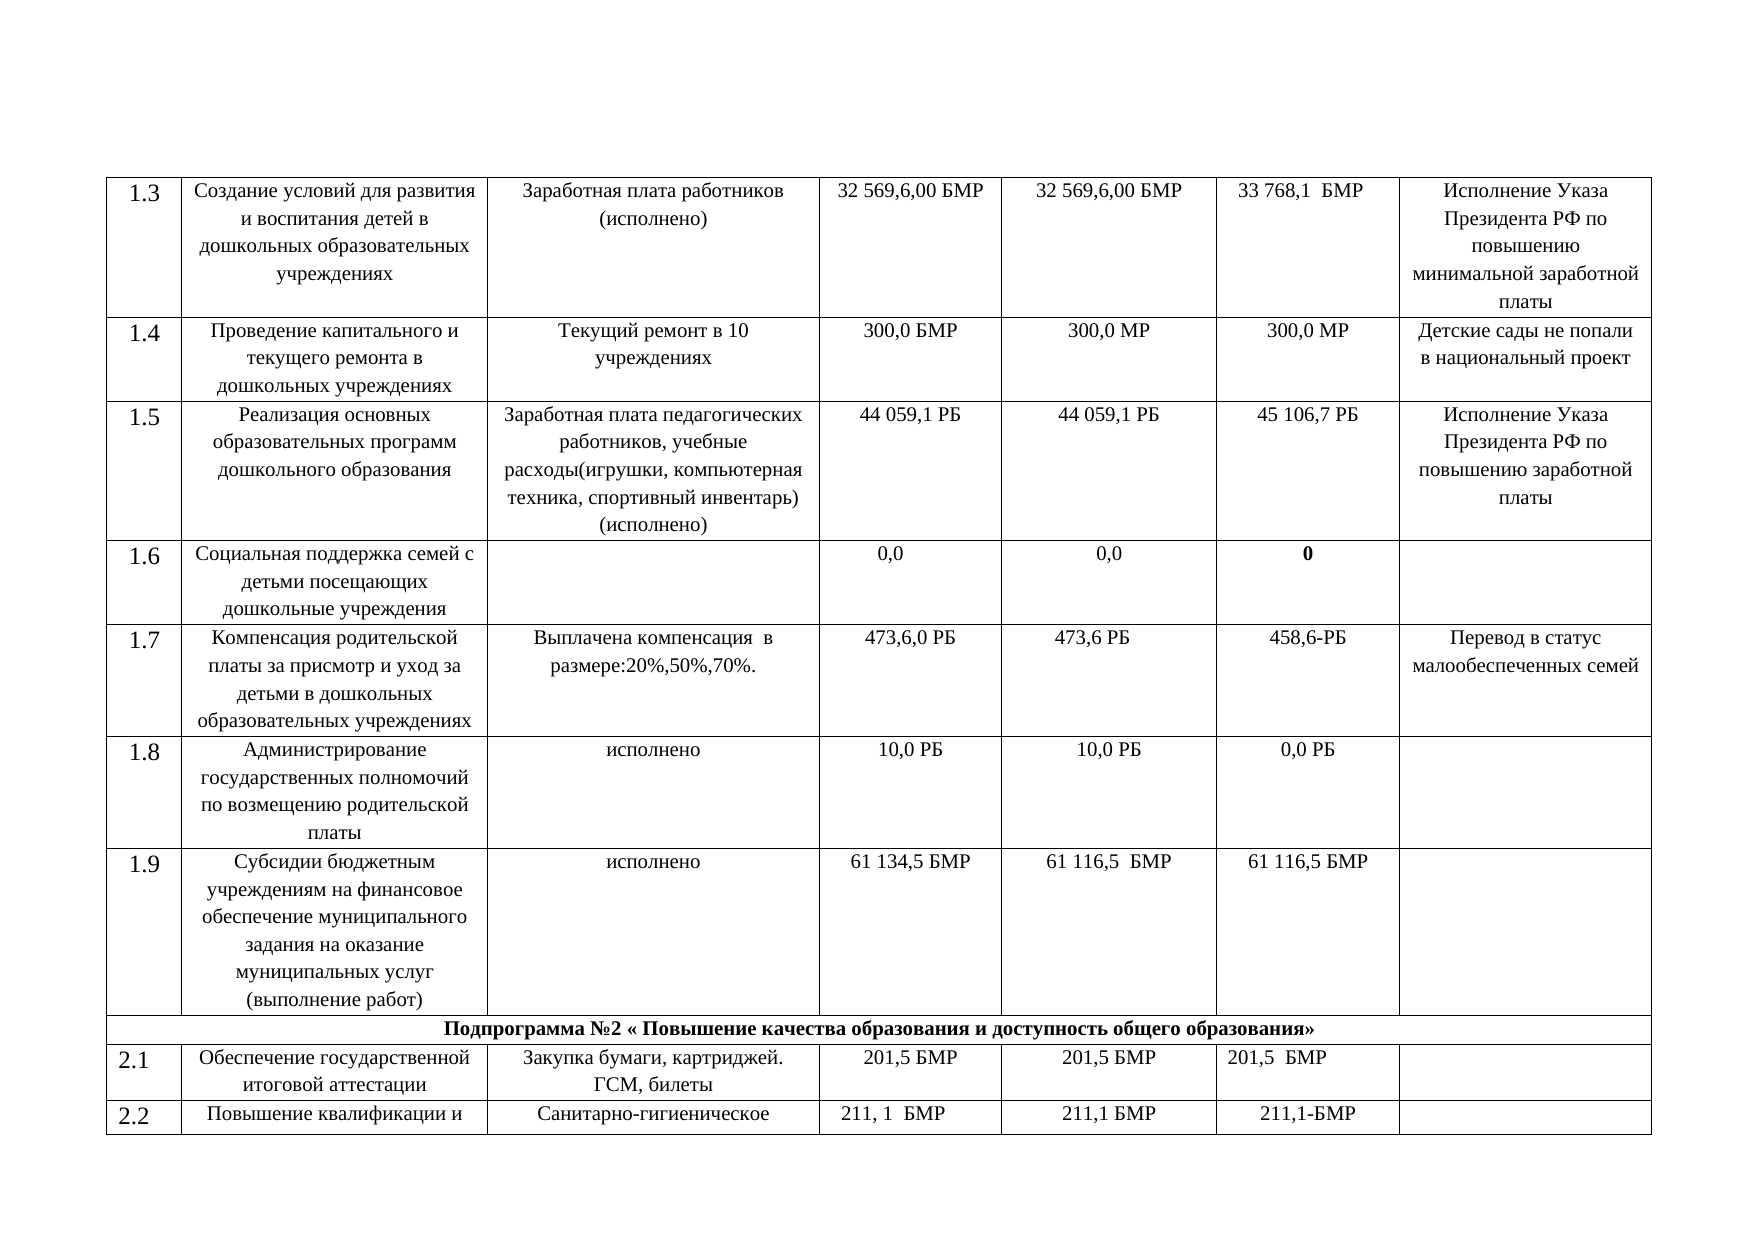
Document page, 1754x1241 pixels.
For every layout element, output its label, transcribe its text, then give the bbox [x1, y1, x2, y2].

table_cell 10,0 РБ [1002, 737, 1216, 848]
table_cell 1.4 [107, 318, 181, 401]
table_cell 0,0 РБ [1217, 737, 1399, 848]
table_cell Текущий ремонт в 10 учреждениях [488, 318, 819, 401]
table_cell Субсидии бюджетным учреждениям на финансовое обеспечение муниципального задания на оказание муниципальных услуг (выполнение работ) [182, 849, 487, 1015]
table_cell 300,0 МР [1217, 318, 1399, 401]
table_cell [182, 1101, 487, 1134]
table_cell 473,6,0 РБ [820, 625, 1001, 736]
table_cell 211,1 БМР [1002, 1101, 1216, 1134]
table_cell 32 569,6,00 БМР [820, 178, 1001, 317]
table_cell Администрирование государственных полномочий по возмещению родительской платы [182, 737, 487, 848]
table_cell Закупка бумаги, картриджей. ГСМ, билеты [488, 1045, 819, 1100]
table_cell Компенсация родительской платы за присмотр и уход за детьми в дошкольных образовательных учреждениях [182, 625, 487, 736]
table_cell 44 059,1 РБ [1002, 402, 1216, 540]
table_cell 32 569,6,00 БМР [1002, 178, 1216, 317]
table_cell 201,5 БМР [820, 1045, 1001, 1100]
table_cell 1.8 [107, 737, 181, 848]
table_cell Реализация основных образовательных программ дошкольного образования [182, 402, 487, 540]
table_cell 1.5 [107, 402, 181, 540]
table_cell Заработная плата работников (исполнено) [488, 178, 819, 317]
table_cell 61 134,5 БМР [820, 849, 1001, 1015]
table_cell [1400, 849, 1651, 1015]
table_cell Обеспечение государственной итоговой аттестации [182, 1045, 487, 1100]
table_cell Социальная поддержка семей с детьми посещающих дошкольные учреждения [182, 541, 487, 624]
table_cell Детские сады не попали в национальный проект [1400, 318, 1651, 401]
table_cell 10,0 РБ [820, 737, 1001, 848]
table_cell [1400, 1045, 1651, 1100]
table_cell 2.2 [107, 1101, 181, 1134]
table_cell 61 116,5 БМР [1002, 849, 1216, 1015]
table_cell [488, 1101, 819, 1134]
table_cell 458,6-РБ [1217, 625, 1399, 736]
table_cell 1.6 [107, 541, 181, 624]
table_cell Заработная плата педагогических работников, учебные расходы(игрушки, компьютерная техника, спортивный инвентарь)(исполнено) [488, 402, 819, 540]
table_cell [1400, 737, 1651, 848]
table_cell Создание условий для развития и воспитания детей в дошкольных образовательных учреждениях [182, 178, 487, 317]
table_cell 211, 1 БМР [820, 1101, 1001, 1134]
table_cell 1.3 [107, 178, 181, 317]
table_cell 44 059,1 РБ [820, 402, 1001, 540]
table_cell 473,6 РБ [1002, 625, 1216, 736]
table_cell 1.9 [107, 849, 181, 1015]
table_cell исполнено [488, 737, 819, 848]
table_cell 2.1 [107, 1045, 181, 1100]
table_cell [1400, 541, 1651, 624]
table_cell 0 [1217, 541, 1399, 624]
table_cell 201,5 БМР [1002, 1045, 1216, 1100]
table_cell 211,1-БМР [1217, 1101, 1399, 1134]
table_cell 33 768,1 БМР [1217, 178, 1399, 317]
table_cell 300,0 МР [1002, 318, 1216, 401]
table_cell Исполнение Указа Президента РФ по повышению заработной платы [1400, 402, 1651, 540]
table_cell [488, 541, 819, 624]
table_cell Выплачена компенсация в размере:20%,50%,70%. [488, 625, 819, 736]
table_cell Подпрограмма №2 « Повышение качества образования и доступность общего образования» [107, 1016, 1651, 1044]
table_cell исполнено [488, 849, 819, 1015]
table_cell 0,0 [820, 541, 1001, 624]
table_cell Перевод в статус малообеспеченных семей [1400, 625, 1651, 736]
table_cell 1.7 [107, 625, 181, 736]
table_cell 201,5 БМР [1217, 1045, 1399, 1100]
table_cell 45 106,7 РБ [1217, 402, 1399, 540]
table_cell 61 116,5 БМР [1217, 849, 1399, 1015]
table_cell 0,0 [1002, 541, 1216, 624]
table_cell Проведение капитального и текущего ремонта в дошкольных учреждениях [182, 318, 487, 401]
table_cell [1400, 1101, 1651, 1134]
table_cell 300,0 БМР [820, 318, 1001, 401]
table_cell Исполнение Указа Президента РФ по повышению минимальной заработной платы [1400, 178, 1651, 317]
